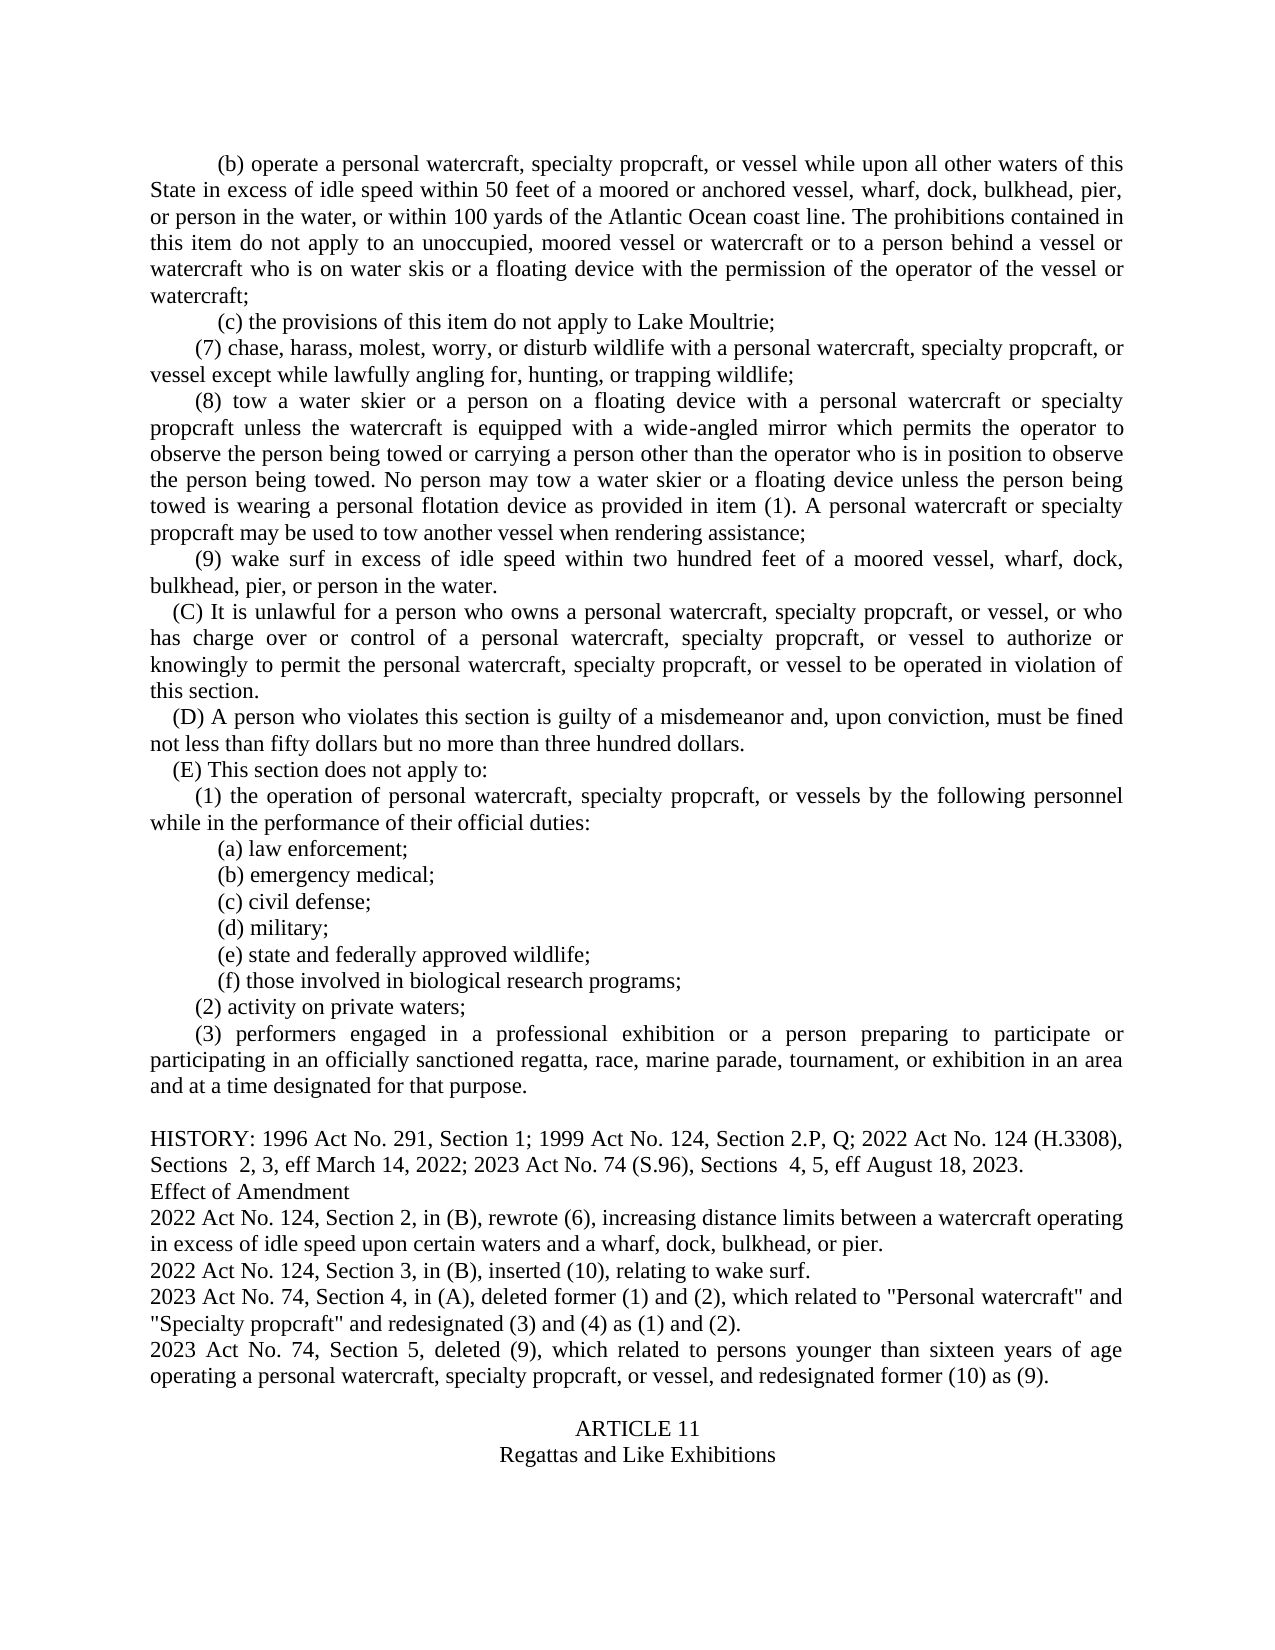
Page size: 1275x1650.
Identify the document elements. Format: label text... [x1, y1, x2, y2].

text (1) the operation of personal watercraft, specialty propcraft, or vessels by the following personnel while in the performance of their official duties: [150, 782, 1125, 835]
text Effect of Amendment [150, 1178, 1125, 1204]
text (E) This section does not apply to: [150, 756, 1125, 782]
text (c) the provisions of this item do not apply to Lake Moultrie; [150, 308, 1125, 334]
text (e) state and federally approved wildlife; [150, 941, 1125, 967]
text 2023 Act No. 74, Section 5, deleted (9), which related to persons younger than sixteen years of age operating a personal watercraft, specialty propcraft, or vessel, and redesignated former (10) as (9). [150, 1336, 1125, 1389]
text (C) It is unlawful for a person who owns a personal watercraft, specialty propcraft, or vessel, or who has charge over or control of a personal watercraft, specialty propcraft, or vessel to authorize or knowingly to permit the personal watercraft, specialty propcraft, or vessel to be operated in violation of this section. [150, 598, 1125, 703]
text Regattas and Like Exhibitions [150, 1441, 1125, 1468]
text (D) A person who violates this section is guilty of a misdemeanor and, upon conviction, must be fined not less than fifty dollars but no more than three hundred dollars. [150, 703, 1125, 756]
text ARTICLE 11 [150, 1415, 1125, 1441]
text (f) those involved in biological research programs; [150, 967, 1125, 993]
text HISTORY: 1996 Act No. 291, Section 1; 1999 Act No. 124, Section 2.P, Q; 2022 Act No. 124 (H.3308), Sections 2, 3, eff March 14, 2022; 2023 Act No. 74 (S.96), Sections 4, 5, eff August 18, 2023. [150, 1125, 1125, 1178]
text (2) activity on private waters; [150, 993, 1125, 1020]
text (b) operate a personal watercraft, specialty propcraft, or vessel while upon all other waters of this State in excess of idle speed within 50 feet of a moored or anchored vessel, wharf, dock, bulkhead, pier, or person in the water, or within 100 yards of the Atlantic Ocean coast line. The prohibitions contained in this item do not apply to an unoccupied, moored vessel or watercraft or to a person behind a vessel or watercraft who is on water skis or a floating device with the permission of the operator of the vessel or watercraft; [150, 150, 1125, 308]
text 2023 Act No. 74, Section 4, in (A), deleted former (1) and (2), which related to "Personal watercraft" and "Specialty propcraft" and redesignated (3) and (4) as (1) and (2). [150, 1283, 1125, 1336]
text 2022 Act No. 124, Section 3, in (B), inserted (10), relating to wake surf. [150, 1257, 1125, 1283]
text (8) tow a water skier or a person on a floating device with a personal watercraft or specialty propcraft unless the watercraft is equipped with a wide-angled mirror which permits the operator to observe the person being towed or carrying a person other than the operator who is in position to observe the person being towed. No person may tow a water skier or a floating device unless the person being towed is wearing a personal flotation device as provided in item (1). A personal watercraft or specialty propcraft may be used to tow another vessel when rendering assistance; [150, 387, 1125, 545]
text (d) military; [150, 914, 1125, 941]
text 2022 Act No. 124, Section 2, in (B), rewrote (6), increasing distance limits between a watercraft operating in excess of idle speed upon certain waters and a wharf, dock, bulkhead, or pier. [150, 1204, 1125, 1257]
text (c) civil defense; [150, 888, 1125, 914]
text (a) law enforcement; [150, 835, 1125, 862]
text (9) wake surf in excess of idle speed within two hundred feet of a moored vessel, wharf, dock, bulkhead, pier, or person in the water. [150, 545, 1125, 598]
text (3) performers engaged in a professional exhibition or a person preparing to participate or participating in an officially sanctioned regatta, race, marine parade, tournament, or exhibition in an area and at a time designated for that purpose. [150, 1020, 1125, 1099]
text (7) chase, harass, molest, worry, or disturb wildlife with a personal watercraft, specialty propcraft, or vessel except while lawfully angling for, hunting, or trapping wildlife; [150, 334, 1125, 387]
text (b) emergency medical; [150, 862, 1125, 888]
